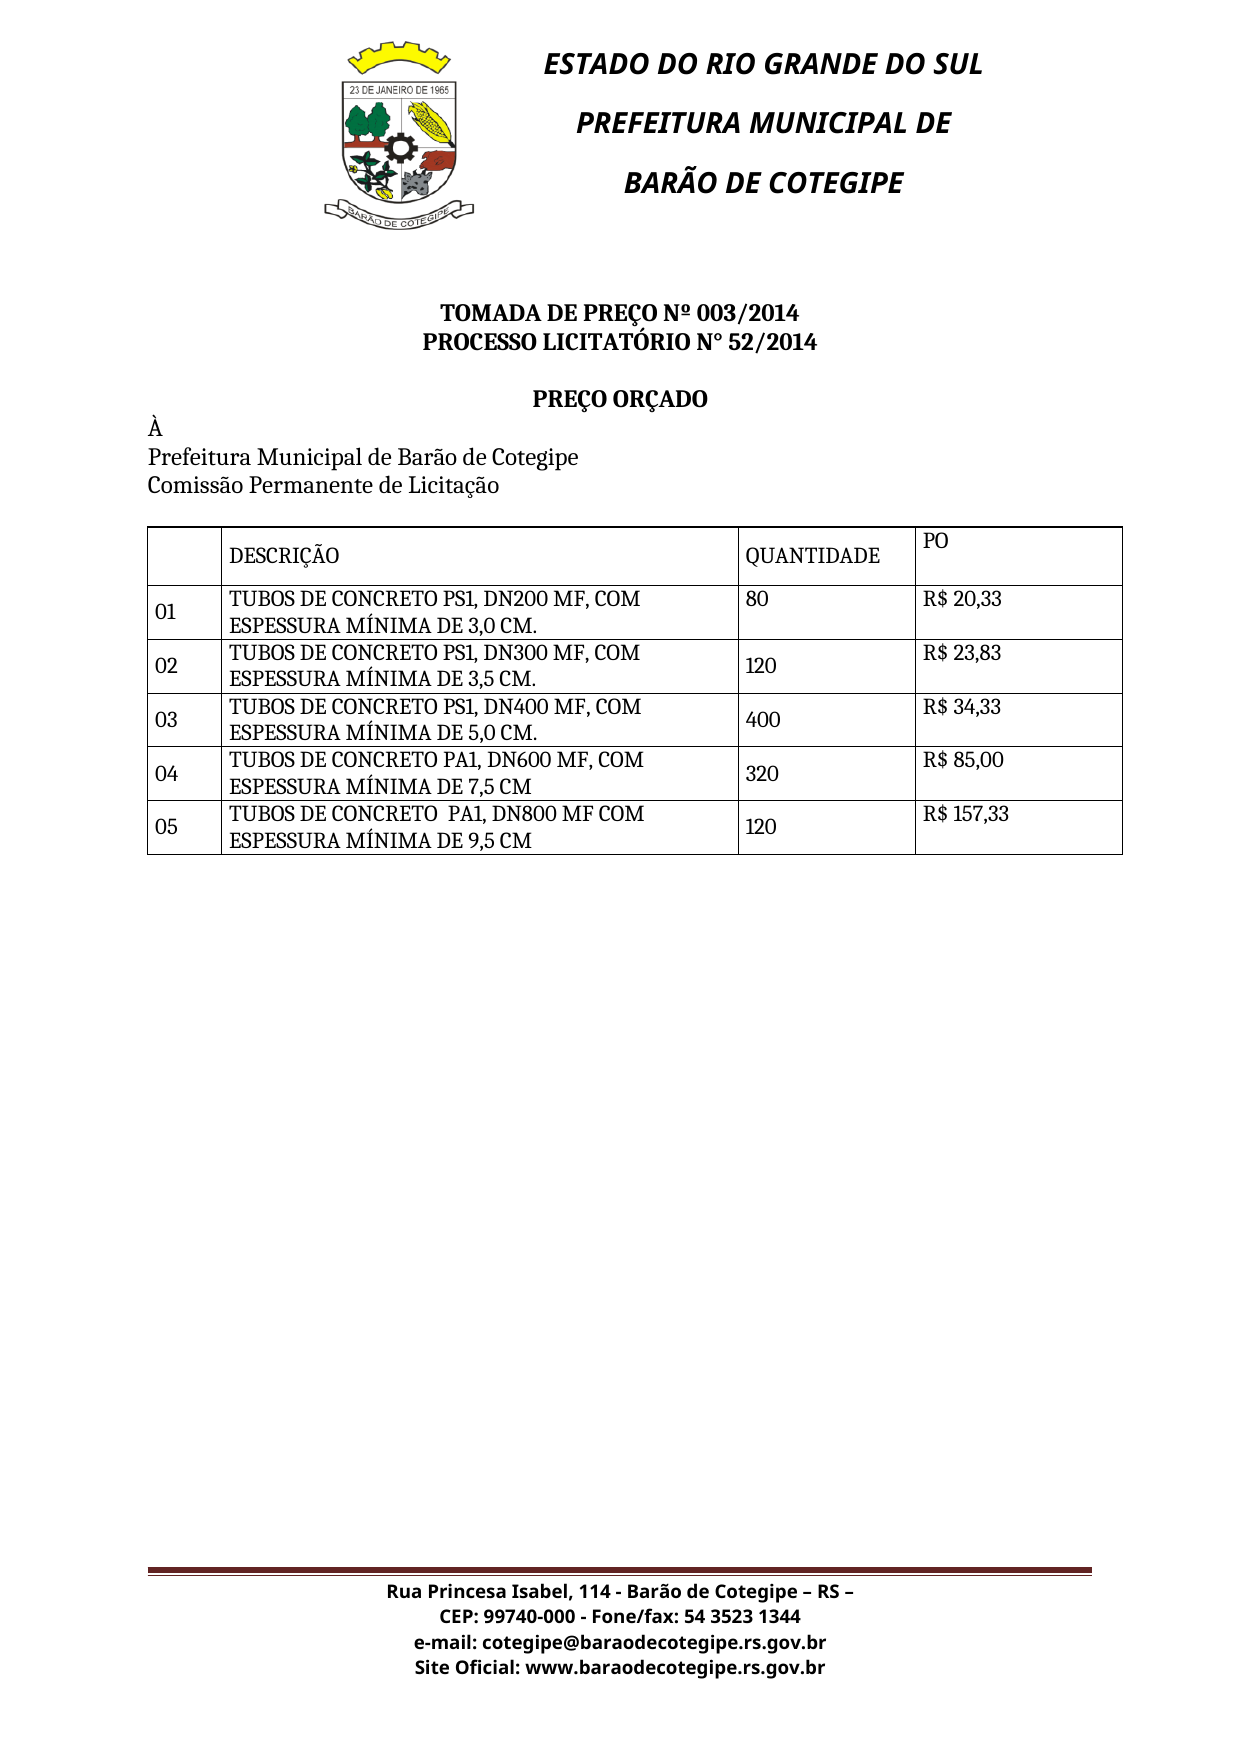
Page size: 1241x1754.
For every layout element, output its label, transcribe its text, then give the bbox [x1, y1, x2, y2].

table_cell TUBOS DE CONCRETO PA1, DN800 MF COM ESPESSURA MÍNIMA DE 9,5 CM [222, 801, 738, 854]
table_cell TUBOS DE CONCRETO PS1, DN200 MF, COM ESPESSURA MÍNIMA DE 3,0 CM. [222, 586, 738, 639]
text PREÇO ORÇADO [148, 385, 1092, 414]
table_cell R$ 34,33 [916, 694, 1122, 746]
text Prefeitura Municipal de Barão de Cotegipe [148, 442, 1092, 471]
text À [148, 414, 1092, 442]
table_header ITEM [148, 528, 221, 585]
table_cell 320 [739, 747, 915, 800]
table_cell R$ 85,00 [916, 747, 1122, 800]
table_cell R$ 23,83 [916, 640, 1122, 692]
table_cell 120 [739, 801, 915, 854]
text PROCESSO LICITATÓRIO N° 52/2014 [148, 327, 1092, 356]
table_header PO [916, 528, 1122, 585]
table_cell 80 [739, 586, 915, 639]
table_cell 04 [148, 747, 221, 800]
table_cell 03 [148, 694, 221, 746]
table_cell 120 [739, 640, 915, 692]
table_cell 02 [148, 640, 221, 692]
table_cell TUBOS DE CONCRETO PA1, DN600 MF, COM ESPESSURA MÍNIMA DE 7,5 CM [222, 747, 738, 800]
table_header DESCRIÇÃO [222, 528, 738, 585]
table_cell 01 [148, 586, 221, 639]
picture [321, 39, 475, 234]
table_header QUANTIDADE [739, 528, 915, 585]
table_cell TUBOS DE CONCRETO PS1, DN400 MF, COM ESPESSURA MÍNIMA DE 5,0 CM. [222, 694, 738, 746]
table_cell TUBOS DE CONCRETO PS1, DN300 MF, COM ESPESSURA MÍNIMA DE 3,5 CM. [222, 640, 738, 692]
text TOMADA DE PREÇO Nº 003/2014 [148, 299, 1092, 327]
text Comissão Permanente de Licitação [148, 471, 1092, 500]
table_cell 05 [148, 801, 221, 854]
table_cell 400 [739, 694, 915, 746]
table_cell R$ 157,33 [916, 801, 1122, 854]
table_cell R$ 20,33 [916, 586, 1122, 639]
